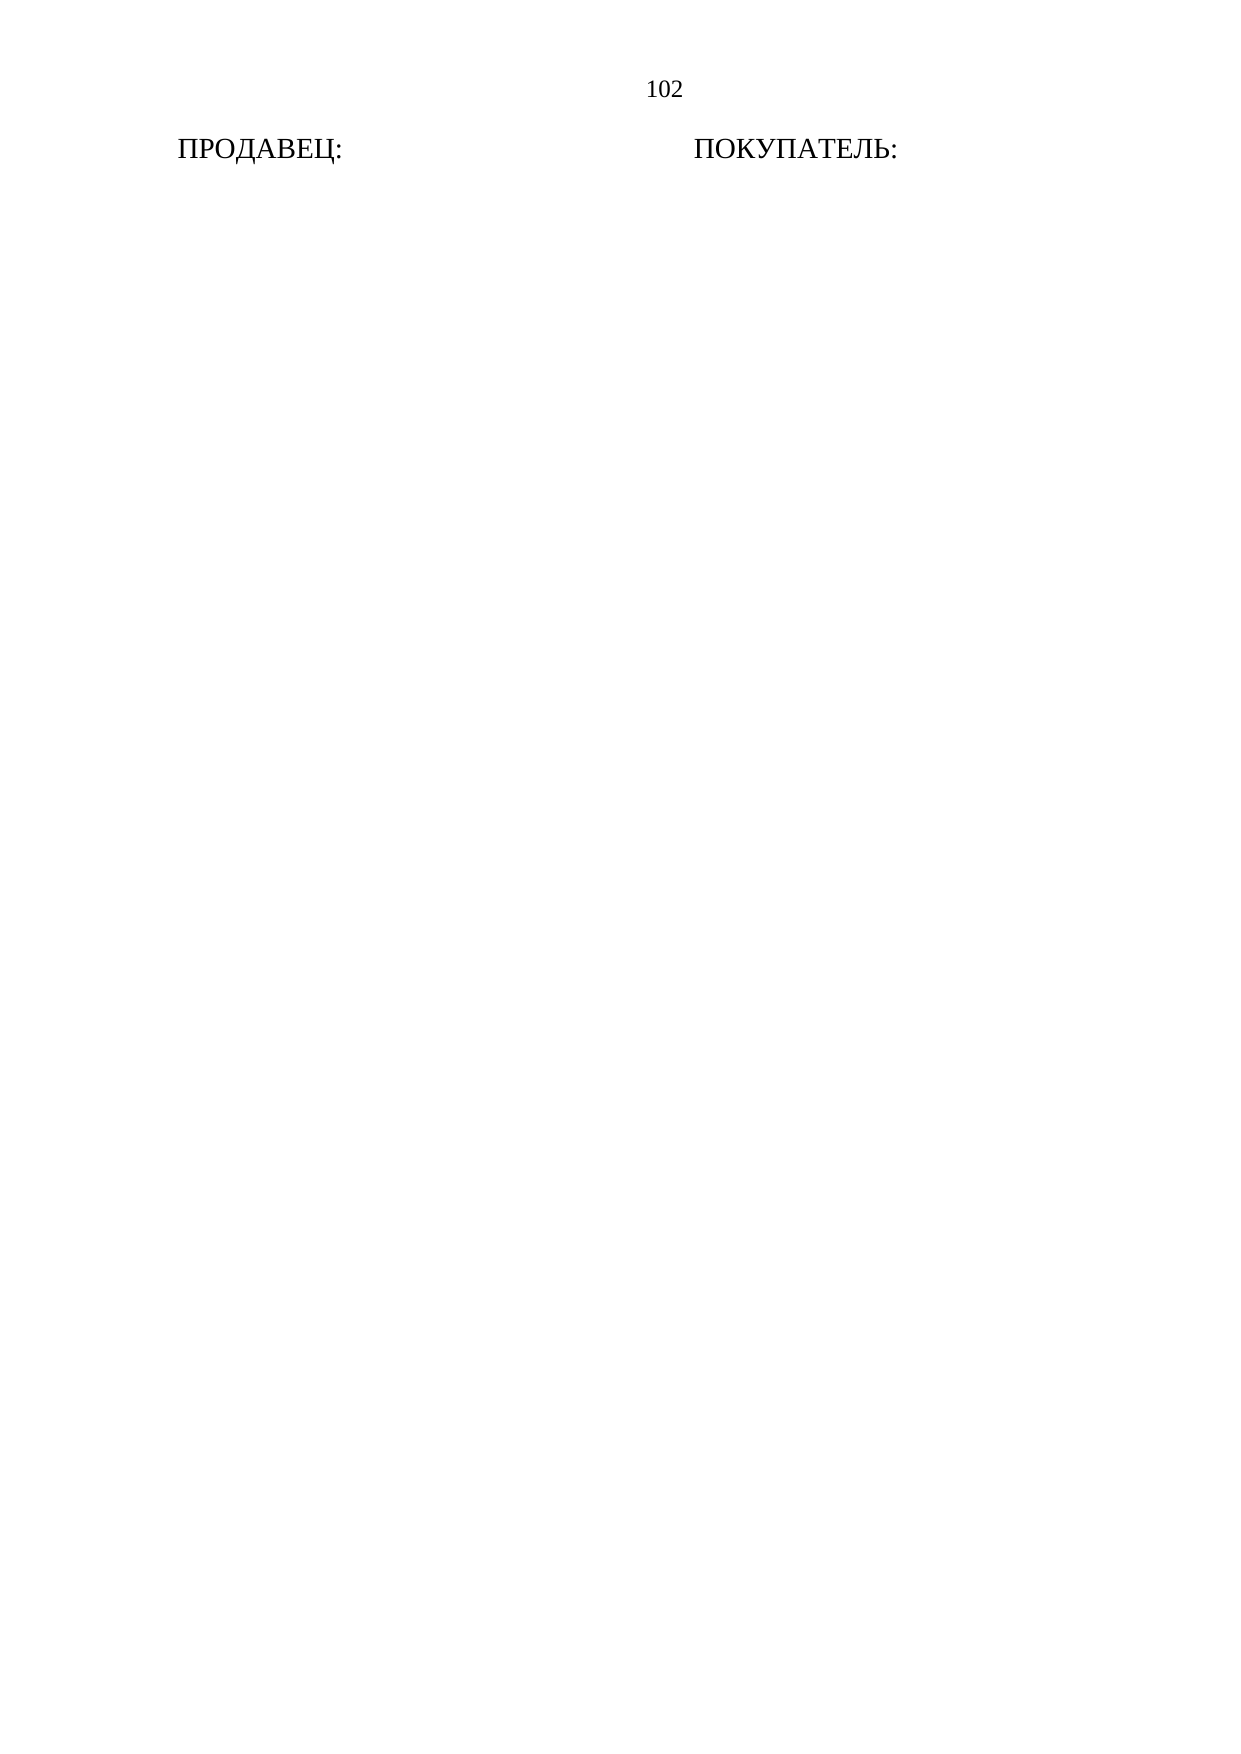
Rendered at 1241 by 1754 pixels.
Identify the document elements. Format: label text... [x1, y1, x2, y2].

text ПРОДАВЕЦ: ПОКУПАТЕЛЬ: [177, 131, 1161, 165]
